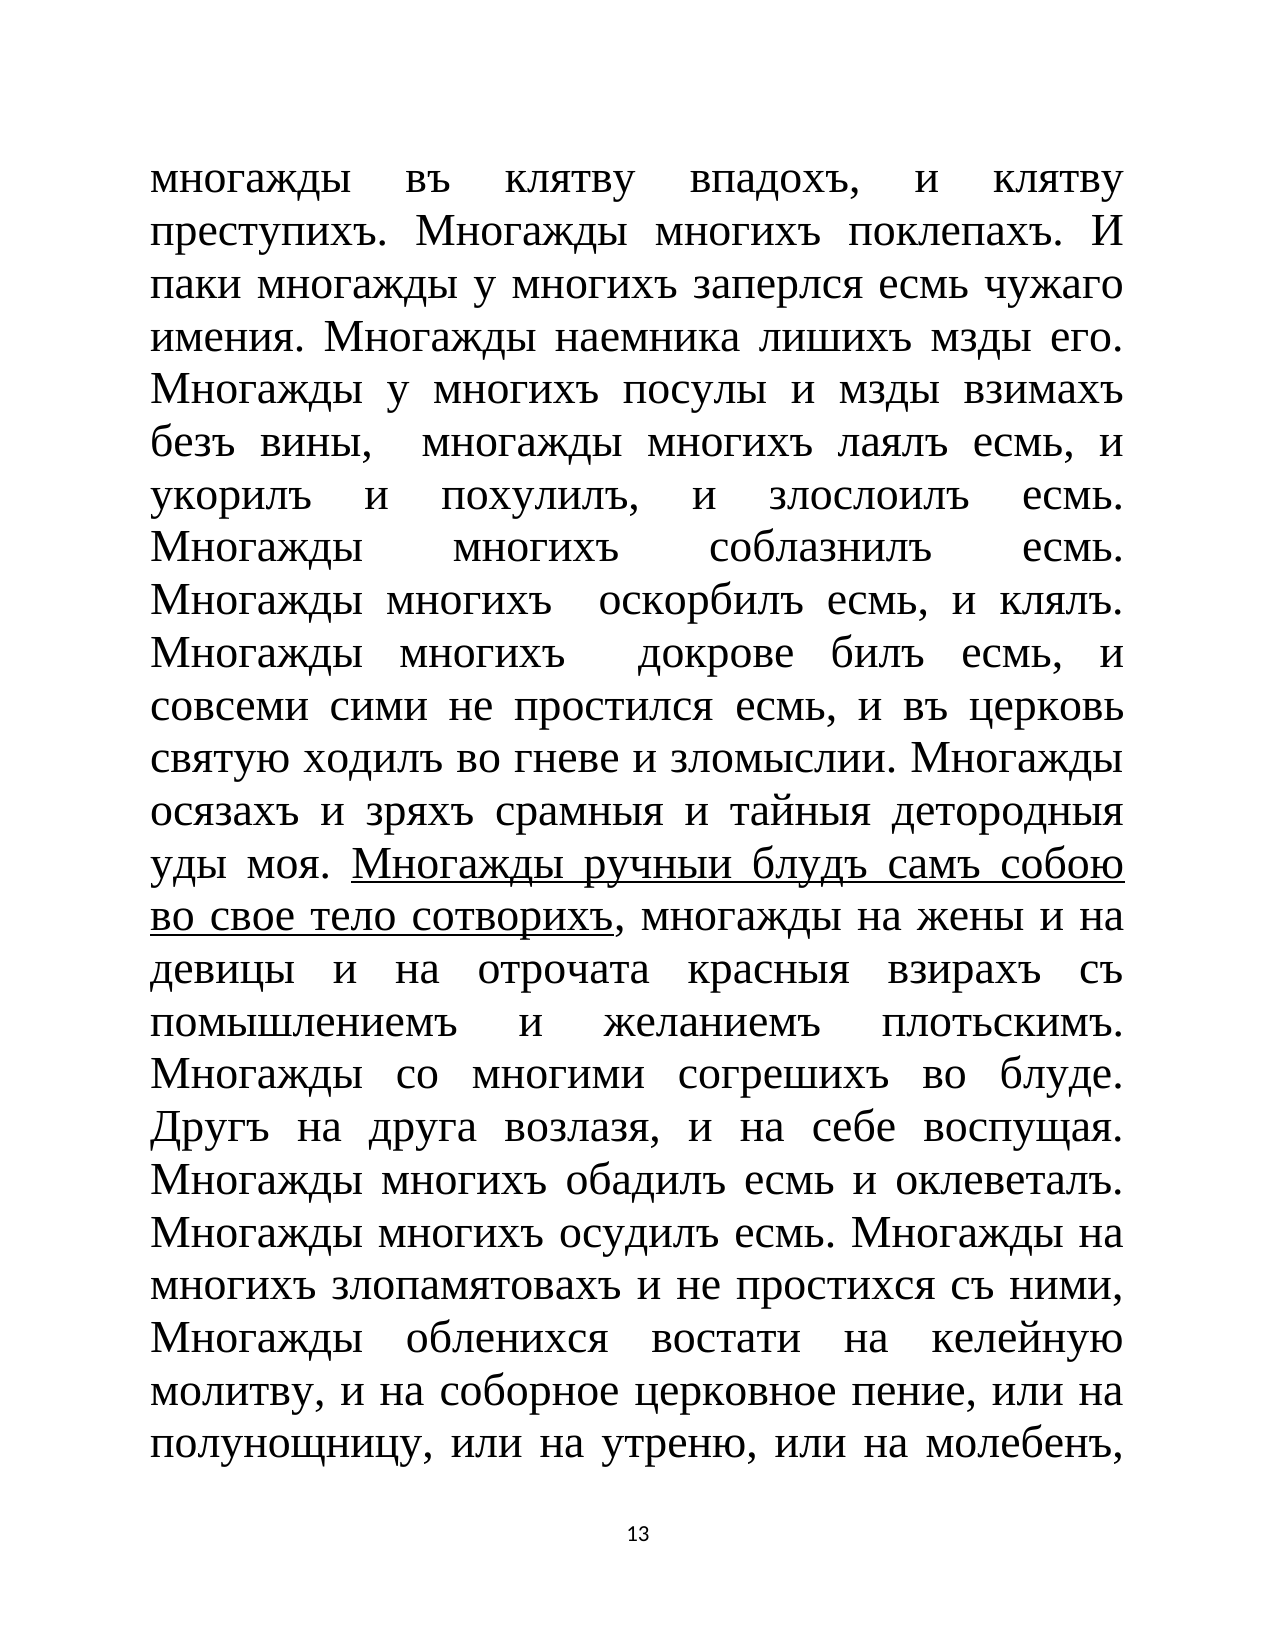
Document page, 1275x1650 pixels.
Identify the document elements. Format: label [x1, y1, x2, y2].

text [150, 150, 1125, 1468]
